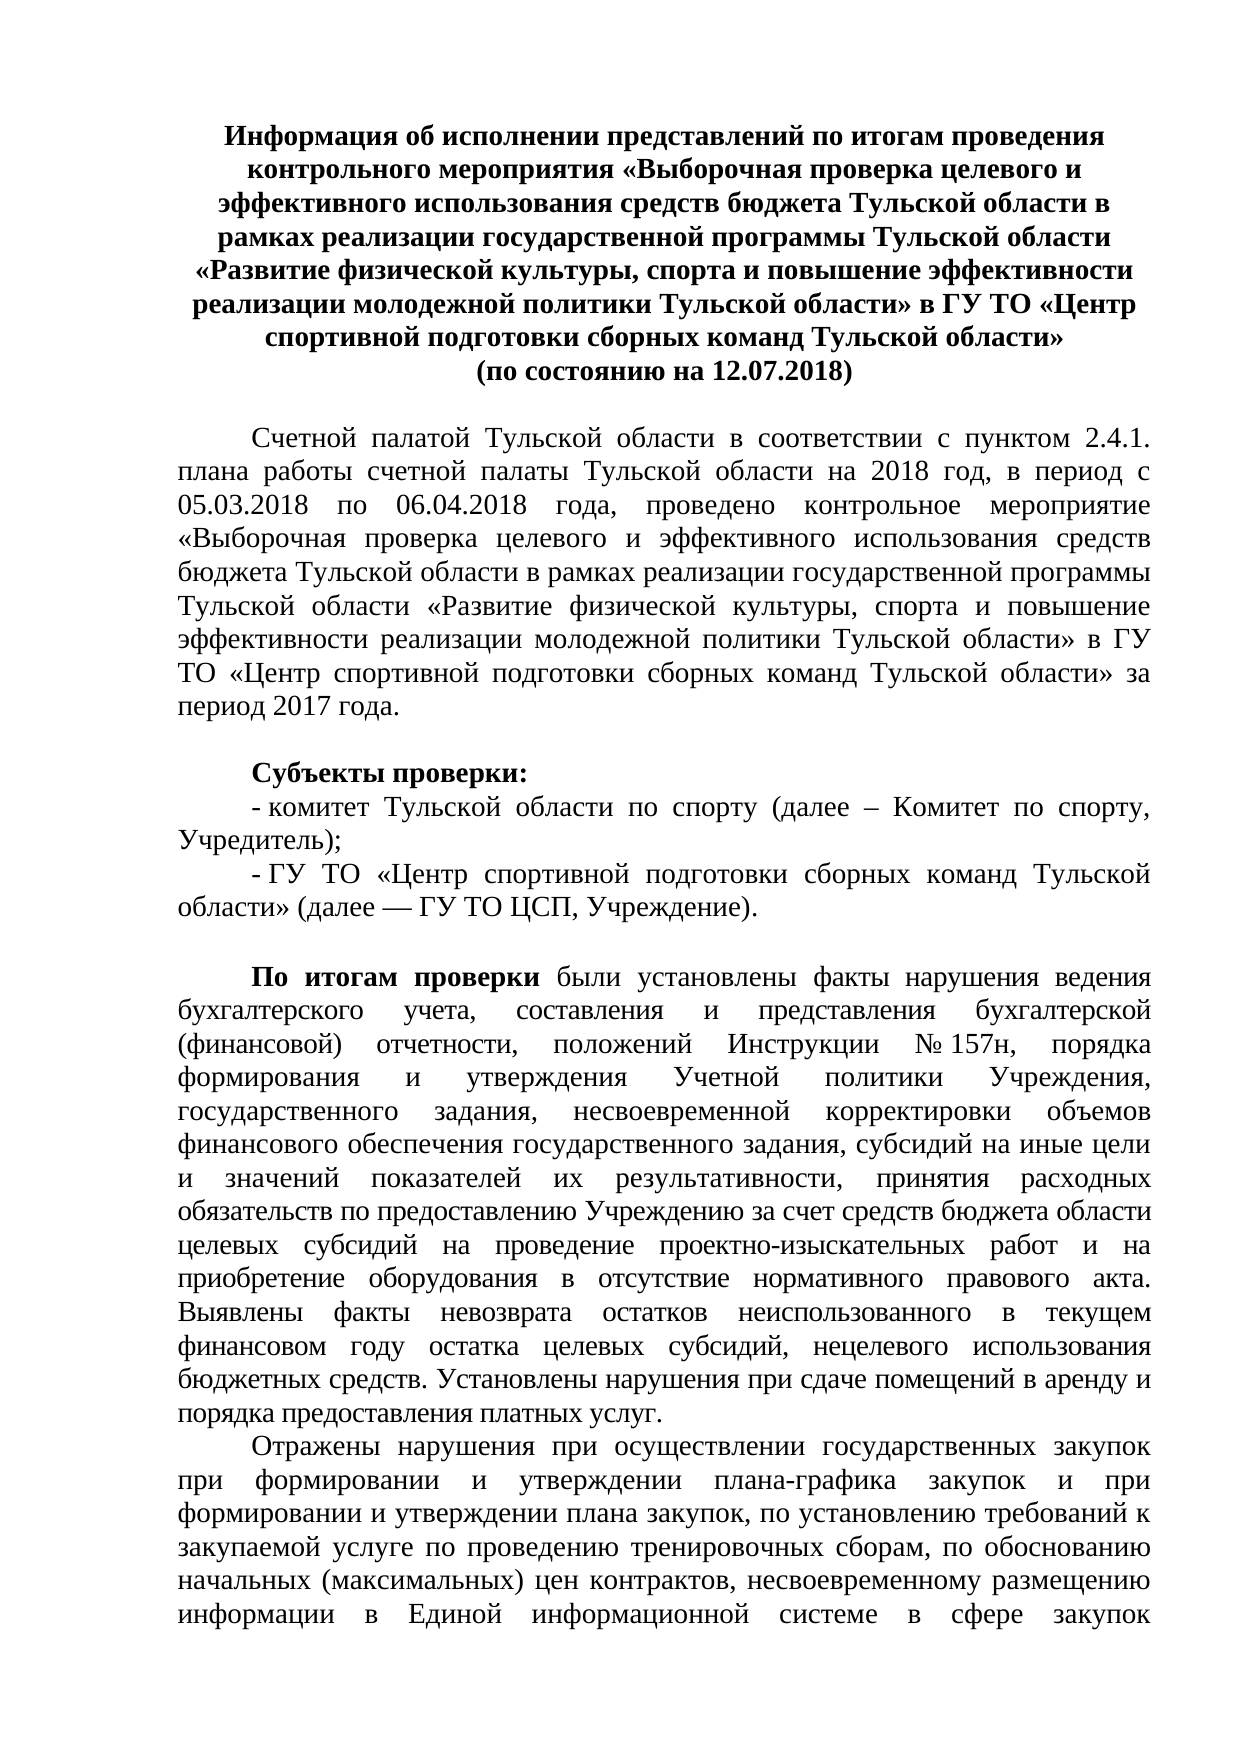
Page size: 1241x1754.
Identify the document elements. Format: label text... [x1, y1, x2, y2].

text - комитет Тульской области по спорту (далее – Комитет по спорту, Учредитель); [177, 789, 1152, 856]
text Информация об исполнении представлений по итогам проведения контрольного мероприятия «Выборочная проверка целевого и эффективного использования средств бюджета Тульской области в рамках реализации государственной программы Тульской области «Развитие физической культуры, спорта и повышение эффективности реализации молодежной политики Тульской области» в ГУ ТО «Центр спортивной подготовки сборных команд Тульской области» [177, 118, 1152, 353]
text - ГУ ТО «Центр спортивной подготовки сборных команд Тульской области» (далее — ГУ ТО ЦСП, Учреждение). [177, 856, 1152, 923]
text Счетной палатой Тульской области в соответствии с пунктом 2.4.1. плана работы счетной палаты Тульской области на 2018 год, в период с 05.03.2018 по 06.04.2018 года, проведено контрольное мероприятие «Выборочная проверка целевого и эффективного использования средств бюджета Тульской области в рамках реализации государственной программы Тульской области «Развитие физической культуры, спорта и повышение эффективности реализации молодежной политики Тульской области» в ГУ ТО «Центр спортивной подготовки сборных команд Тульской области» за период 2017 года. [177, 420, 1152, 722]
text По итогам проверки были установлены факты нарушения ведения бухгалтерского учета, составления и представления бухгалтерской (финансовой) отчетности, положений Инструкции № 157н, порядка формирования и утверждения Учетной политики Учреждения, государственного задания, несвоевременной корректировки объемов финансового обеспечения государственного задания, субсидий на иные цели и значений показателей их результативности, принятия расходных обязательств по предоставлению Учреждению за счет средств бюджета области целевых субсидий на проведение проектно-изыскательных работ и на приобретение оборудования в отсутствие нормативного правового акта. Выявлены факты невозврата остатков неиспользованного в текущем финансовом году остатка целевых субсидий, нецелевого использования бюджетных средств. Установлены нарушения при сдаче помещений в аренду и порядка предоставления платных услуг. [177, 959, 1152, 1428]
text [177, 1428, 1152, 1629]
text Субъекты проверки: [177, 755, 1152, 789]
text (по состоянию на 12.07.2018) [177, 353, 1152, 386]
